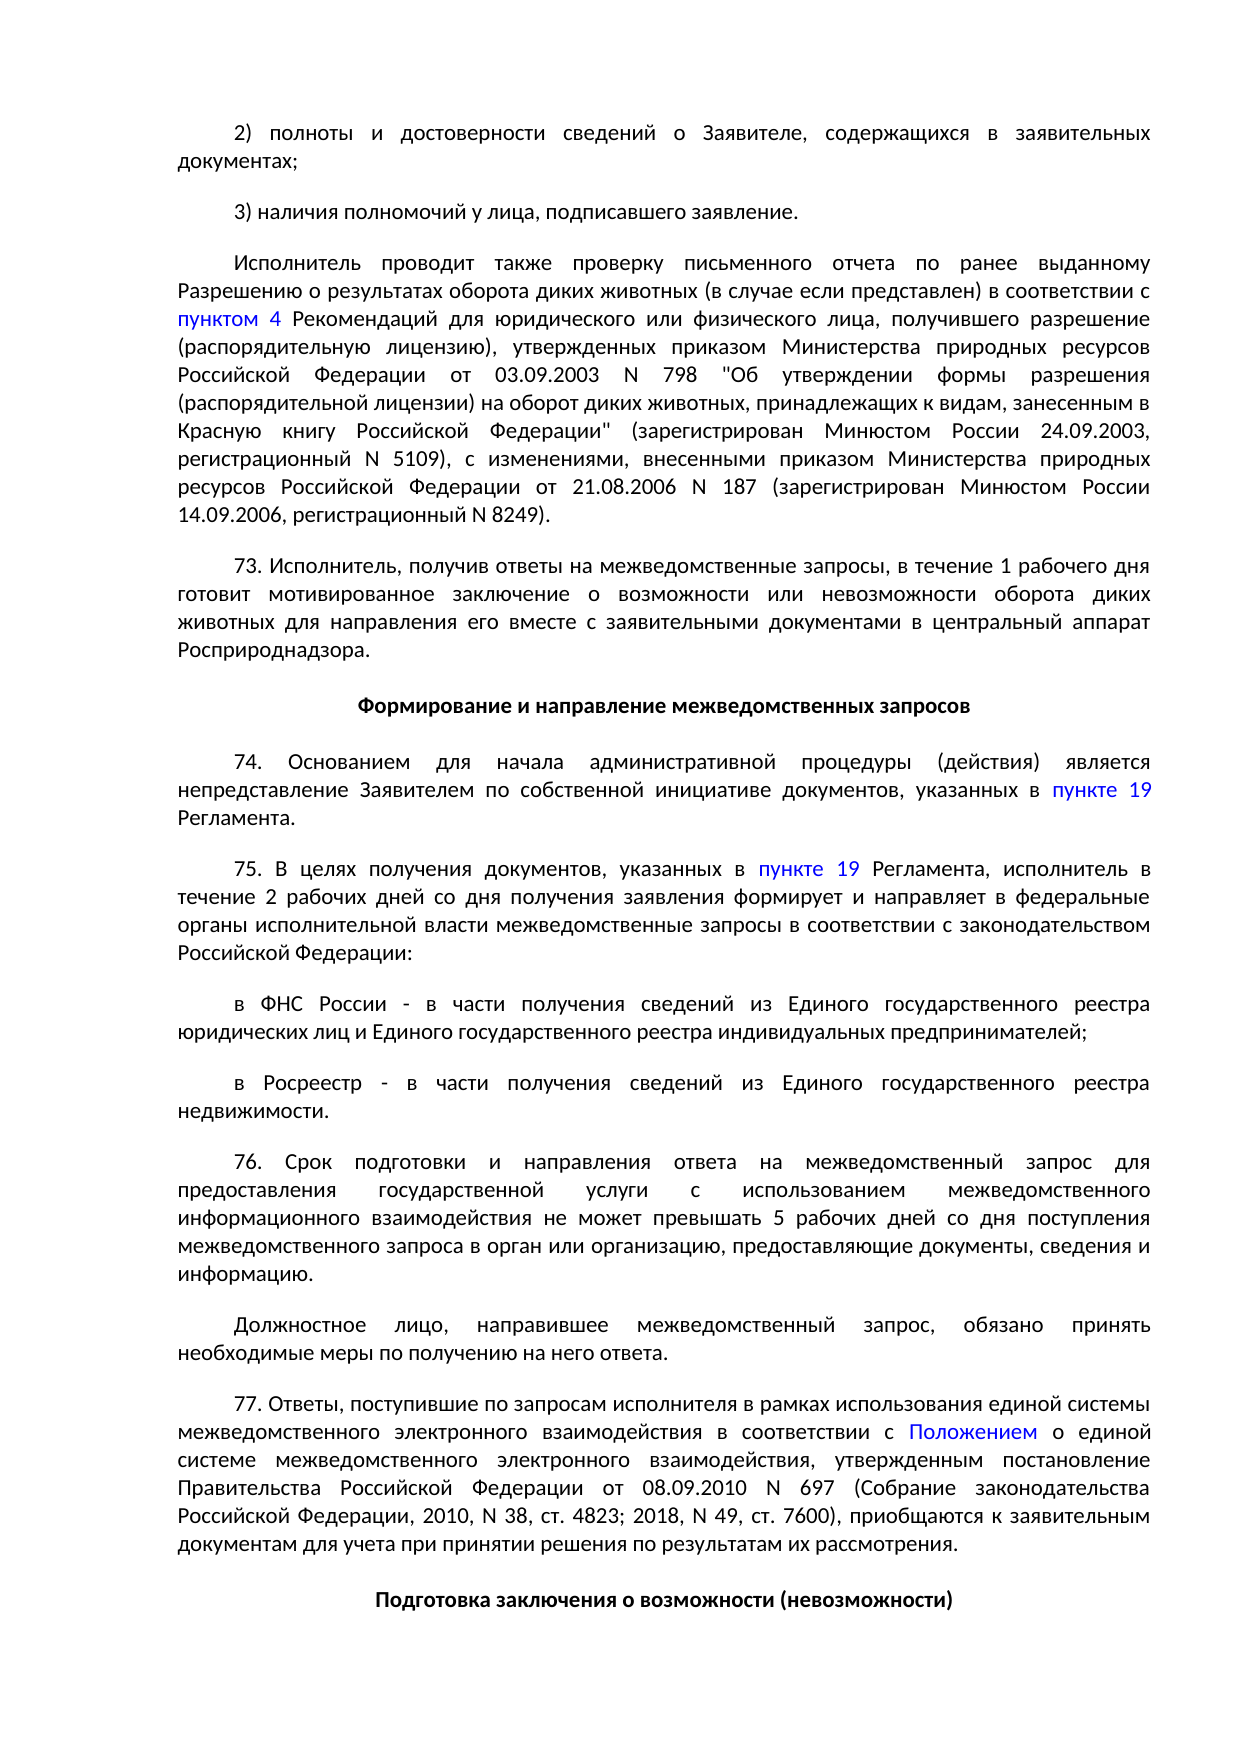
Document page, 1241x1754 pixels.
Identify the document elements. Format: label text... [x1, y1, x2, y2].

text 76. Срок подготовки и направления ответа на межведомственный запрос для предоставления государственной услуги с использованием межведомственного информационного взаимодействия не может превышать 5 рабочих дней со дня поступления межведомственного запроса в орган или организацию, предоставляющие документы, сведения и информацию. [177, 1147, 1152, 1287]
text 74. Основанием для начала административной процедуры (действия) является непредставление Заявителем по собственной инициативе документов, указанных в пункте 19 Регламента. [177, 747, 1152, 831]
text 77. Ответы, поступившие по запросам исполнителя в рамках использования единой системы межведомственного электронного взаимодействия в соответствии с Положением о единой системе межведомственного электронного взаимодействия, утвержденным постановление Правительства Российской Федерации от 08.09.2010 N 697 (Собрание законодательства Российской Федерации, 2010, N 38, ст. 4823; 2018, N 49, ст. 7600), приобщаются к заявительным документам для учета при принятии решения по результатам их рассмотрения. [177, 1389, 1152, 1557]
title Подготовка заключения о возможности (невозможности) [177, 1585, 1152, 1613]
text Исполнитель проводит также проверку письменного отчета по ранее выданному Разрешению о результатах оборота диких животных (в случае если представлен) в соответствии с пунктом 4 Рекомендаций для юридического или физического лица, получившего разрешение (распорядительную лицензию), утвержденных приказом Министерства природных ресурсов Российской Федерации от 03.09.2003 N 798 "Об утверждении формы разрешения (распорядительной лицензии) на оборот диких животных, принадлежащих к видам, занесенным в Красную книгу Российской Федерации" (зарегистрирован Минюстом России 24.09.2003, регистрационный N 5109), с изменениями, внесенными приказом Министерства природных ресурсов Российской Федерации от 21.08.2006 N 187 (зарегистрирован Минюстом России 14.09.2006, регистрационный N 8249). [177, 248, 1152, 528]
text в ФНС России - в части получения сведений из Единого государственного реестра юридических лиц и Единого государственного реестра индивидуальных предпринимателей; [177, 989, 1152, 1045]
text 3) наличия полномочий у лица, подписавшего заявление. [177, 197, 1152, 225]
text 2) полноты и достоверности сведений о Заявителе, содержащихся в заявительных документах; [177, 118, 1152, 174]
text 75. В целях получения документов, указанных в пункте 19 Регламента, исполнитель в течение 2 рабочих дней со дня получения заявления формирует и направляет в федеральные органы исполнительной власти межведомственные запросы в соответствии с законодательством Российской Федерации: [177, 854, 1152, 966]
text в Росреестр - в части получения сведений из Единого государственного реестра недвижимости. [177, 1068, 1152, 1124]
title Формирование и направление межведомственных запросов [177, 691, 1152, 719]
text 73. Исполнитель, получив ответы на межведомственные запросы, в течение 1 рабочего дня готовит мотивированное заключение о возможности или невозможности оборота диких животных для направления его вместе с заявительными документами в центральный аппарат Росприроднадзора. [177, 551, 1152, 663]
text Должностное лицо, направившее межведомственный запрос, обязано принять необходимые меры по получению на него ответа. [177, 1310, 1152, 1366]
